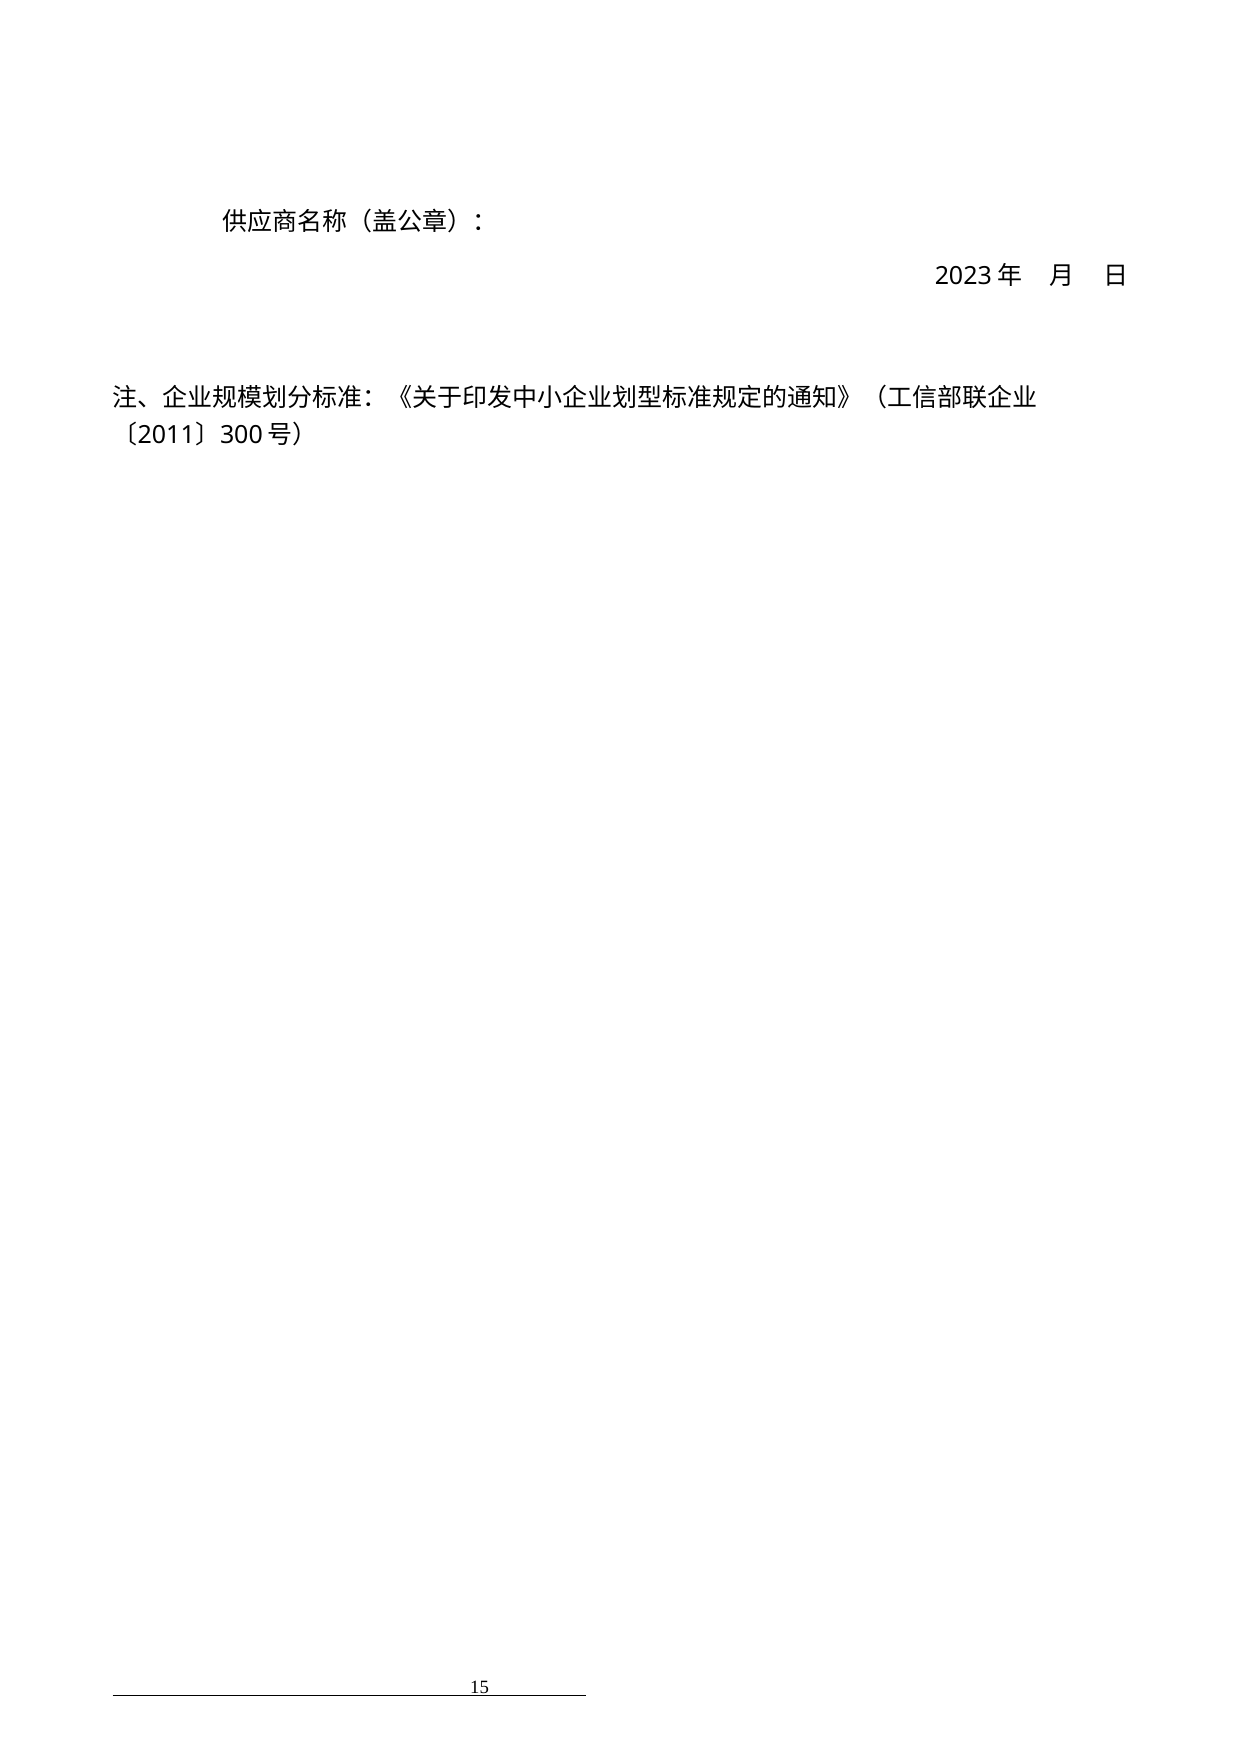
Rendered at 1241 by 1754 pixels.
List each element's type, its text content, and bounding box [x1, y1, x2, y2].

text 注、企业规模划分标准：《关于印发中小企业划型标准规定的通知》（工信部联企业〔2011〕300号） [112, 378, 1128, 450]
text 2023年 月 日 [46, 255, 1128, 292]
text 供应商名称（盖公章）： [46, 201, 1128, 237]
